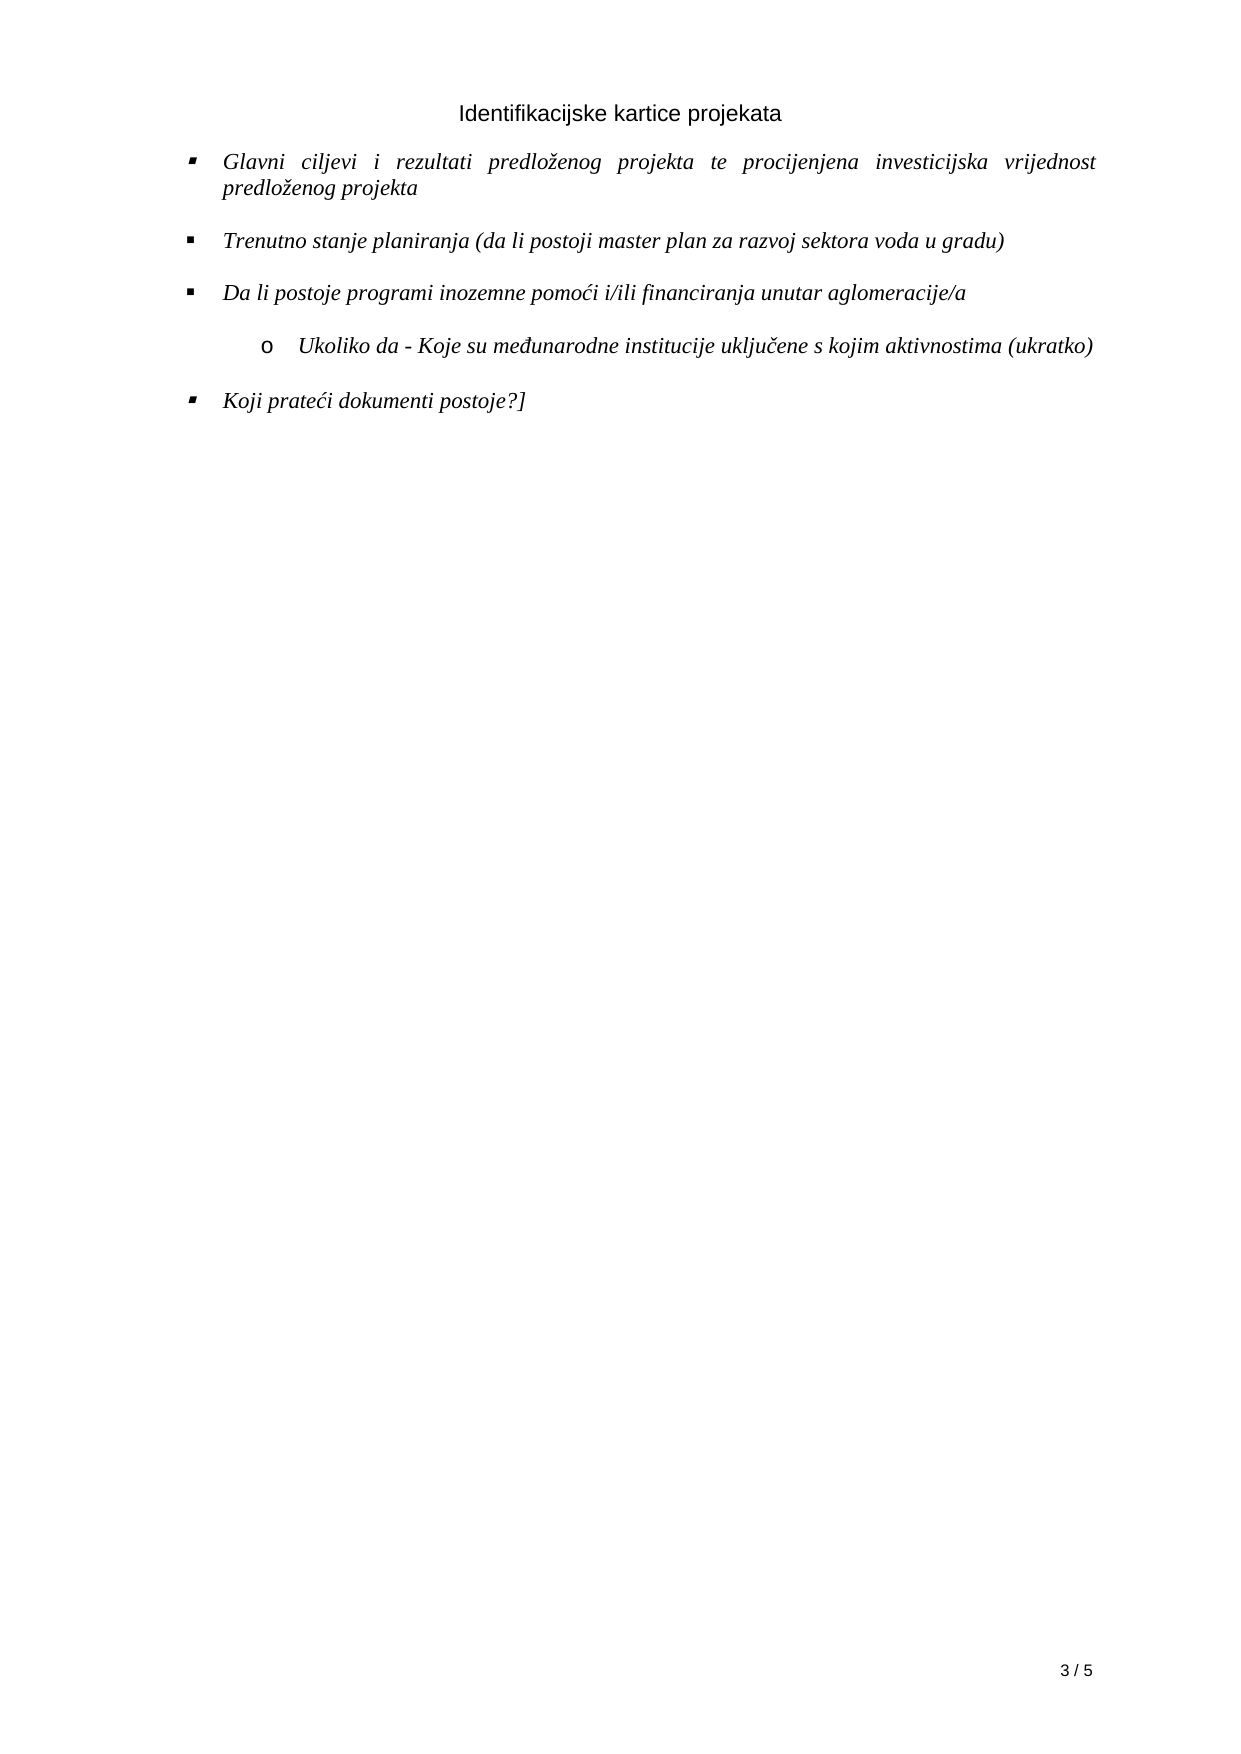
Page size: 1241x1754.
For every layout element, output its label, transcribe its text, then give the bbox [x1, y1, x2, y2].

list Ukoliko da - Koje su međunarodne institucije uključene s kojim aktivnostima (ukratko) [260, 332, 1098, 360]
list Koji prateći dokumenti postoje?] [185, 387, 1092, 413]
list Da li postoje programi inozemne pomoći i/ili financiranja unutar aglomeracije/a [185, 279, 1098, 306]
list Trenutno stanje planiranja (da li postoji master plan za razvoj sektora voda u gradu) [185, 227, 1092, 253]
list Glavni ciljevi i rezultati predloženog projekta te procijenjena investicijska vrijednost predloženog projekta [185, 148, 1098, 200]
